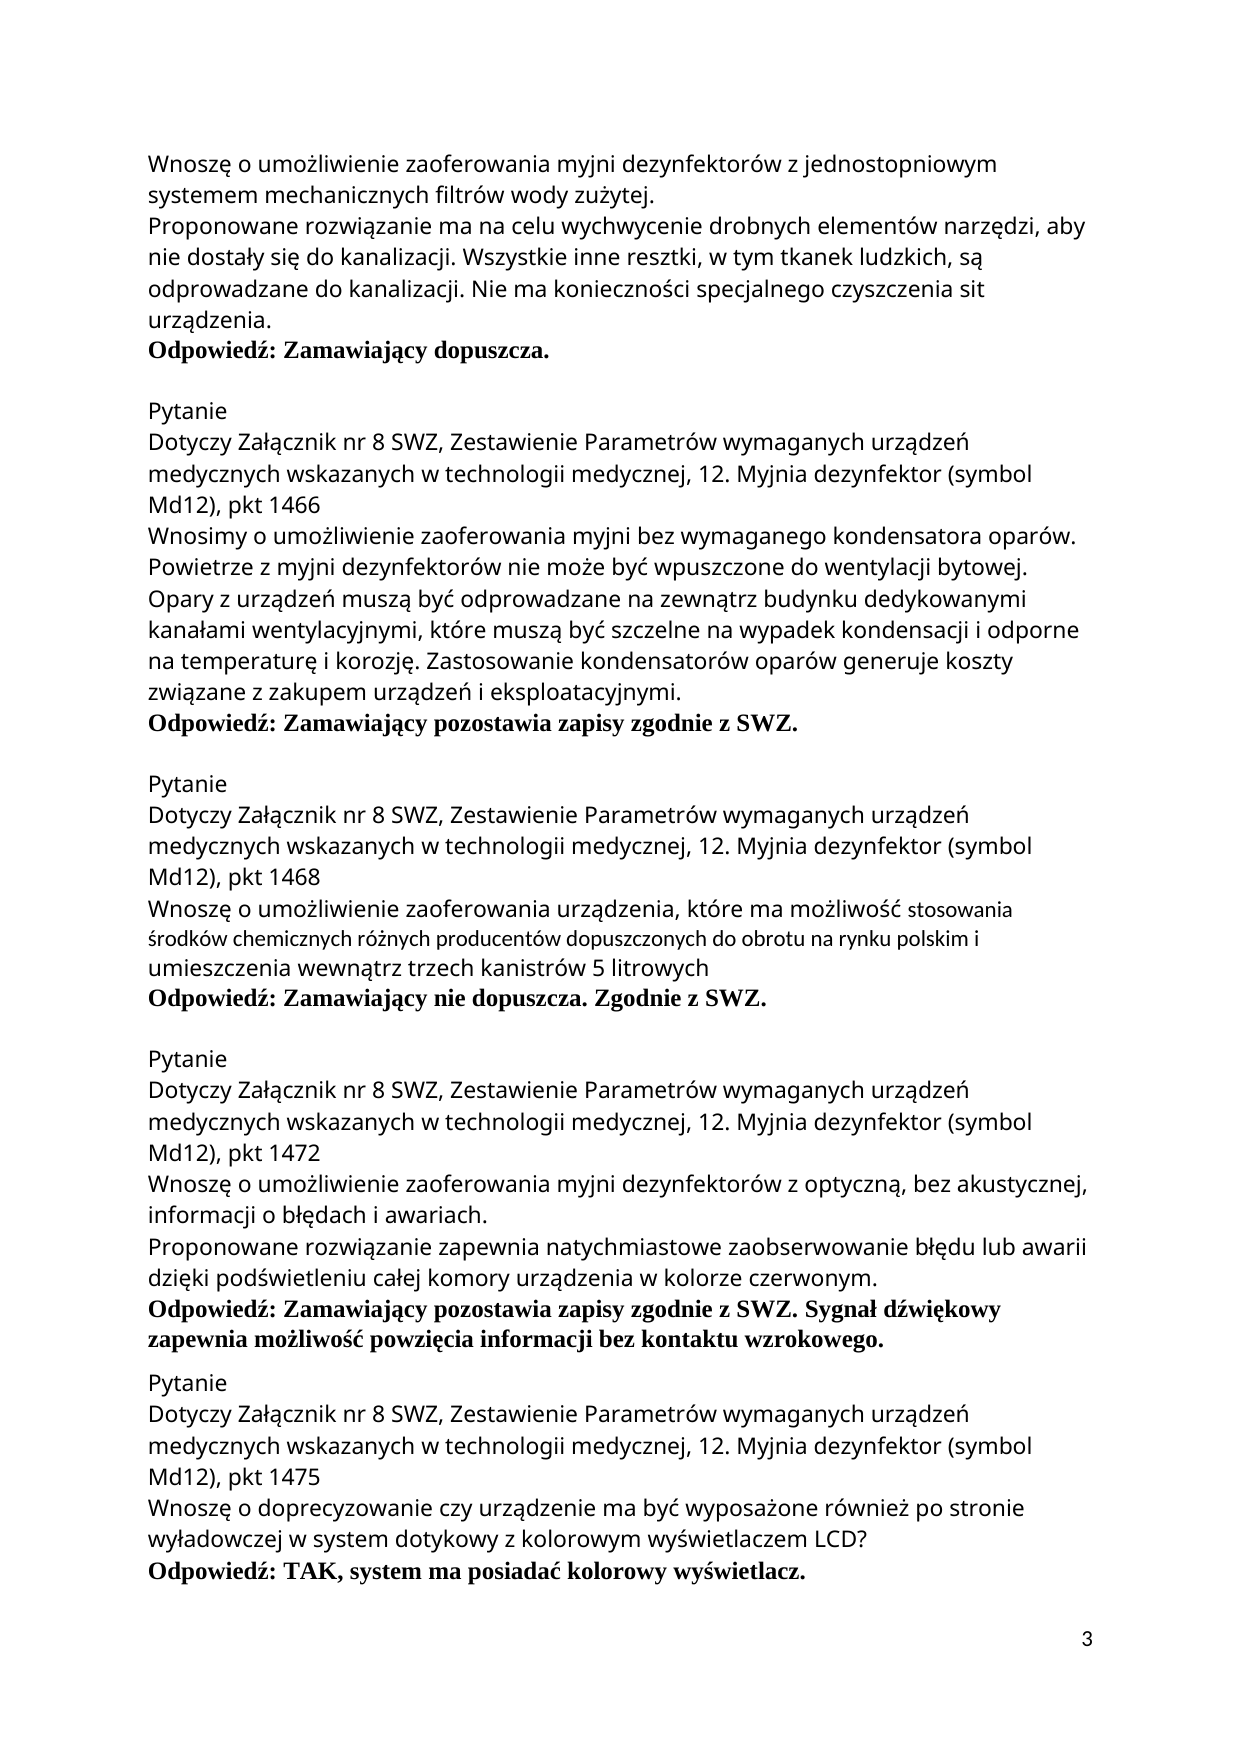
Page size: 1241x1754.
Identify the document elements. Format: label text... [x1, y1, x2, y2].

text Pytanie [148, 1367, 1093, 1398]
text Pytanie [148, 395, 1093, 426]
text Wnoszę o umożliwienie zaoferowania myjni dezynfektorów z jednostopniowym systemem mechanicznych filtrów wody zużytej. [148, 148, 1093, 210]
text Dotyczy Załącznik nr 8 SWZ, Zestawienie Parametrów wymaganych urządzeń medycznych wskazanych w technologii medycznej, 12. Myjnia dezynfektor (symbol Md12), pkt 1468 [148, 799, 1093, 893]
text Odpowiedź: Zamawiający pozostawia zapisy zgodnie z SWZ. [148, 708, 1093, 736]
text Odpowiedź: Zamawiający dopuszcza. [148, 335, 1093, 364]
text Proponowane rozwiązanie zapewnia natychmiastowe zaobserwowanie błędu lub awarii dzięki podświetleniu całej komory urządzenia w kolorze czerwonym. [148, 1231, 1093, 1293]
text Odpowiedź: Zamawiający pozostawia zapisy zgodnie z SWZ. Sygnał dźwiękowy zapewnia możliwość powzięcia informacji bez kontaktu wzrokowego. [148, 1294, 1059, 1353]
text Wnoszę o umożliwienie zaoferowania myjni dezynfektorów z optyczną, bez akustycznej, informacji o błędach i awariach. [148, 1168, 1093, 1231]
text Wnosimy o umożliwienie zaoferowania myjni bez wymaganego kondensatora oparów. [148, 520, 1093, 551]
text Powietrze z myjni dezynfektorów nie może być wpuszczone do wentylacji bytowej. Opary z urządzeń muszą być odprowadzane na zewnątrz budynku dedykowanymi kanałami wentylacyjnymi, które muszą być szczelne na wypadek kondensacji i odporne na temperaturę i korozję. Zastosowanie kondensatorów oparów generuje koszty związane z zakupem urządzeń i eksploatacyjnymi. [148, 551, 1093, 708]
text Dotyczy Załącznik nr 8 SWZ, Zestawienie Parametrów wymaganych urządzeń medycznych wskazanych w technologii medycznej, 12. Myjnia dezynfektor (symbol Md12), pkt 1472 [148, 1074, 1093, 1168]
text Odpowiedź: TAK, system ma posiadać kolorowy wyświetlacz. [148, 1556, 1093, 1585]
text Wnoszę o umożliwienie zaoferowania urządzenia, które ma możliwość stosowania środków chemicznych różnych producentów dopuszczonych do obrotu na rynku polskim i umieszczenia wewnątrz trzech kanistrów 5 litrowych [148, 893, 1093, 983]
text Odpowiedź: Zamawiający nie dopuszcza. Zgodnie z SWZ. [148, 983, 1093, 1012]
text Wnoszę o doprecyzowanie czy urządzenie ma być wyposażone również po stronie wyładowczej w system dotykowy z kolorowym wyświetlaczem LCD? [148, 1492, 1093, 1555]
text Pytanie [148, 1043, 1093, 1074]
text Proponowane rozwiązanie ma na celu wychwycenie drobnych elementów narzędzi, aby nie dostały się do kanalizacji. Wszystkie inne resztki, w tym tkanek ludzkich, są odprowadzane do kanalizacji. Nie ma konieczności specjalnego czyszczenia sit urządzenia. [148, 210, 1093, 335]
text Dotyczy Załącznik nr 8 SWZ, Zestawienie Parametrów wymaganych urządzeń medycznych wskazanych w technologii medycznej, 12. Myjnia dezynfektor (symbol Md12), pkt 1466 [148, 426, 1093, 520]
text Pytanie [148, 768, 1093, 799]
text Dotyczy Załącznik nr 8 SWZ, Zestawienie Parametrów wymaganych urządzeń medycznych wskazanych w technologii medycznej, 12. Myjnia dezynfektor (symbol Md12), pkt 1475 [148, 1398, 1093, 1492]
